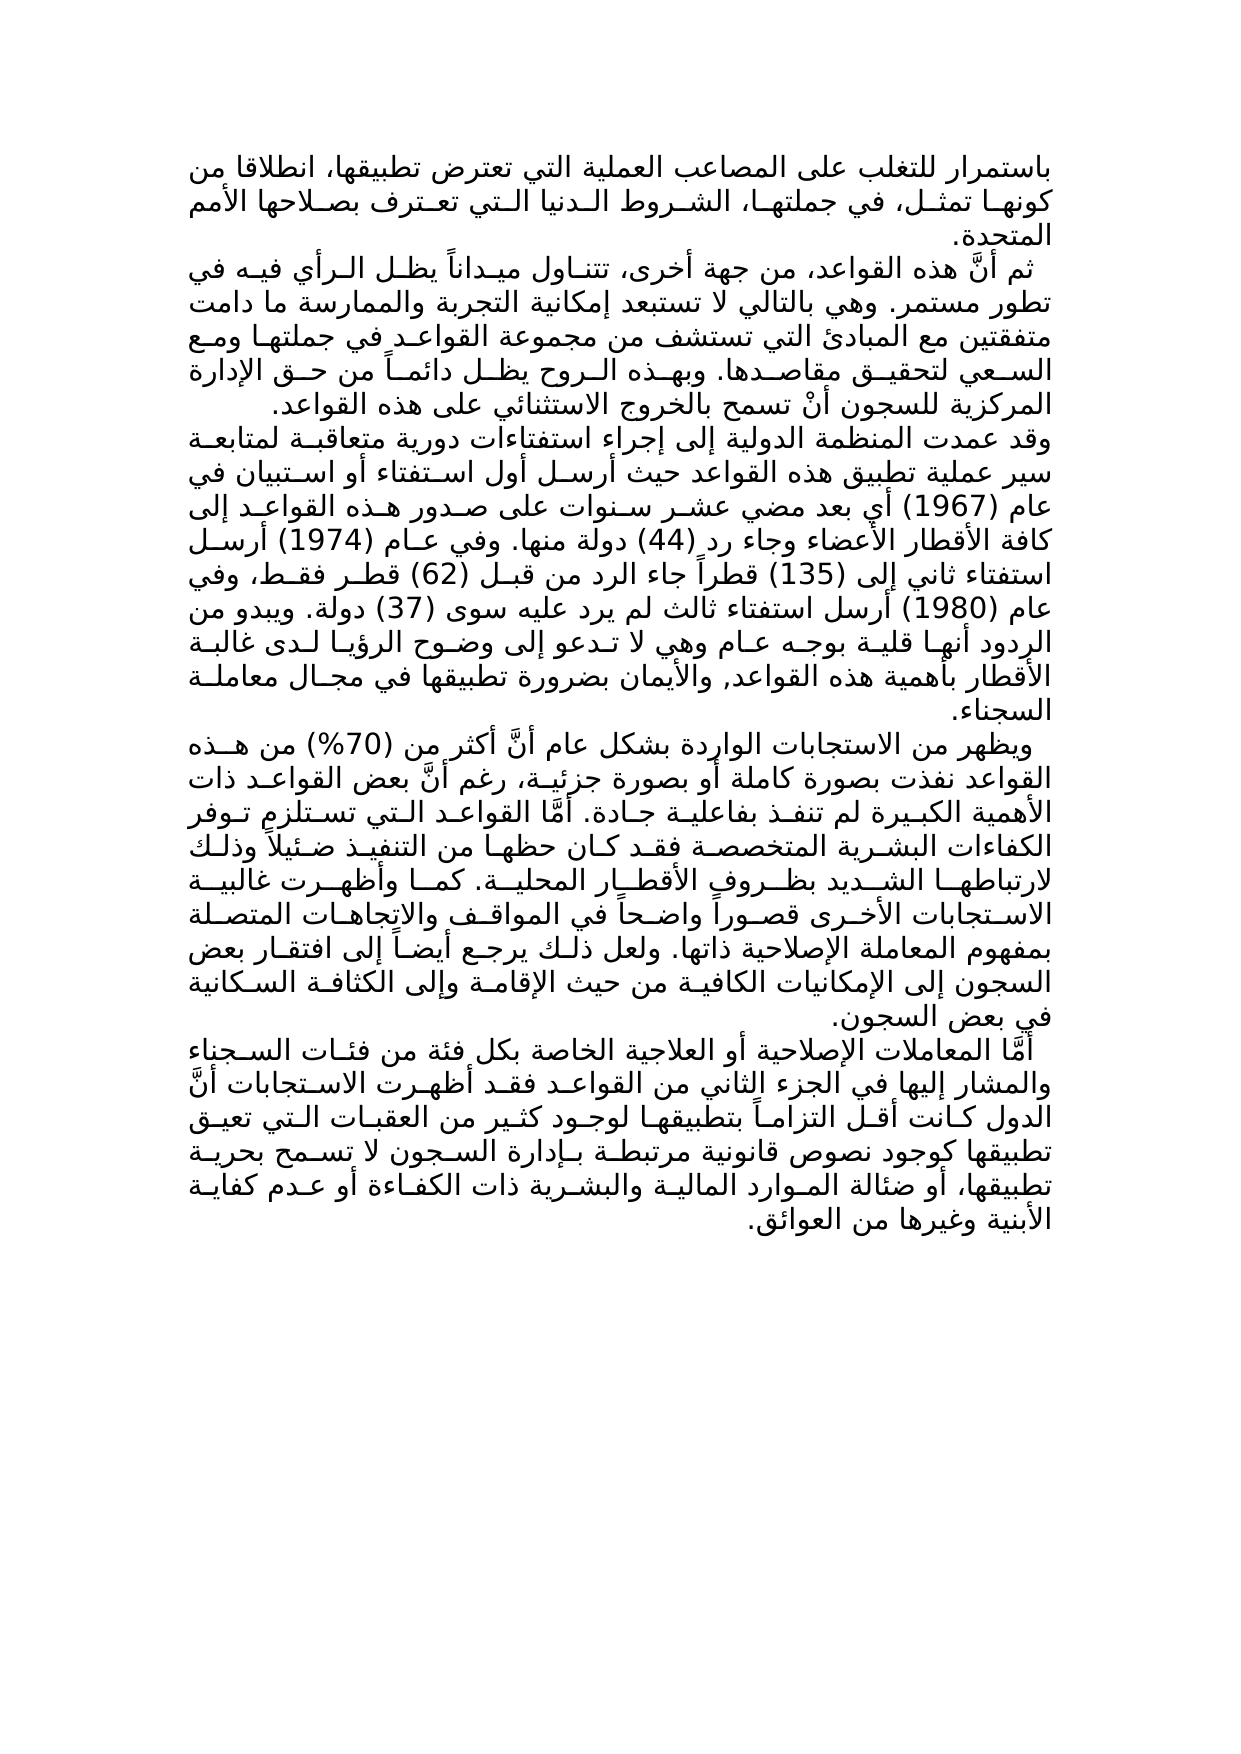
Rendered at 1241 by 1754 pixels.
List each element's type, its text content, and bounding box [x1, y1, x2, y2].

text ويظهر من الاستجابات الواردة بشكل عام أنَّ أكثر من (70%) من هذه القواعد نفذت بصورة كاملة أو بصورة جزئية، رغم أنَّ بعض القواعد ذات الأهمية الكبيرة لم تنفذ بفاعلية جادة. أمَّا القواعد التي تستلزم توفر الكفاءات البشرية المتخصصة فقد كان حظها من التنفيذ ضئيلاً وذلك لارتباطها الشديد بظروف الأقطار المحلية. كما وأظهرت غالبية الاستجابات الأخرى قصوراً واضحاً في المواقف والاتجاهات المتصلة بمفهوم المعاملة الإصلاحية ذاتها. ولعل ذلك يرجع أيضاً إلى افتقار بعض السجون إلى الإمكانيات الكافية من حيث الإقامة وإلى الكثافة السكانية في بعض السجون. [187, 727, 1053, 1033]
text وقد عمدت المنظمة الدولية إلى إجراء استفتاءات دورية متعاقبة لمتابعة سير عملية تطبيق هذه القواعد حيث أرسل أول استفتاء أو استبيان في عام (1967) أي بعد مضي عشر سنوات على صدور هذه القواعد إلى كافة الأقطار الأعضاء وجاء رد (44) دولة منها. وفي عام (1974) أرسل استفتاء ثاني إلى (135) قطراً جاء الرد من قبل (62) قطر فقط، وفي عام (1980) أرسل استفتاء ثالث لم يرد عليه سوى (37) دولة. ويبدو من الردود أنها قلية بوجه عام وهي لا تدعو إلى وضوح الرؤيا لدى غالبة الأقطار بأهمية هذه القواعد, والأيمان بضرورة تطبيقها في مجال معاملة السجناء. [187, 422, 1053, 727]
text ثم أنَّ هذه القواعد، من جهة أخرى، تتناول ميداناً يظل الرأي فيه في تطور مستمر. وهي بالتالي لا تستبعد إمكانية التجربة والممارسة ما دامت متفقتين مع المبادئ التي تستشف من مجموعة القواعد في جملتها ومع السعي لتحقيق مقاصدها. وبهذه الروح يظل دائماً من حق الإدارة المركزية للسجون أنْ تسمح بالخروج الاستثنائي على هذه القواعد. [187, 252, 1053, 422]
text أمَّا المعاملات الإصلاحية أو العلاجية الخاصة بكل فئة من فئات السجناء والمشار إليها في الجزء الثاني من القواعد فقد أظهرت الاستجابات أنَّ الدول كانت أقل التزاماً بتطبيقها لوجود كثير من العقبات التي تعيق تطبيقها كوجود نصوص قانونية مرتبطة بإدارة السجون لا تسمح بحرية تطبيقها، أو ضئالة الموارد المالية والبشرية ذات الكفاءة أو عدم كفاية الأبنية وغيرها من العوائق. [187, 1033, 1053, 1237]
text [187, 150, 1053, 252]
